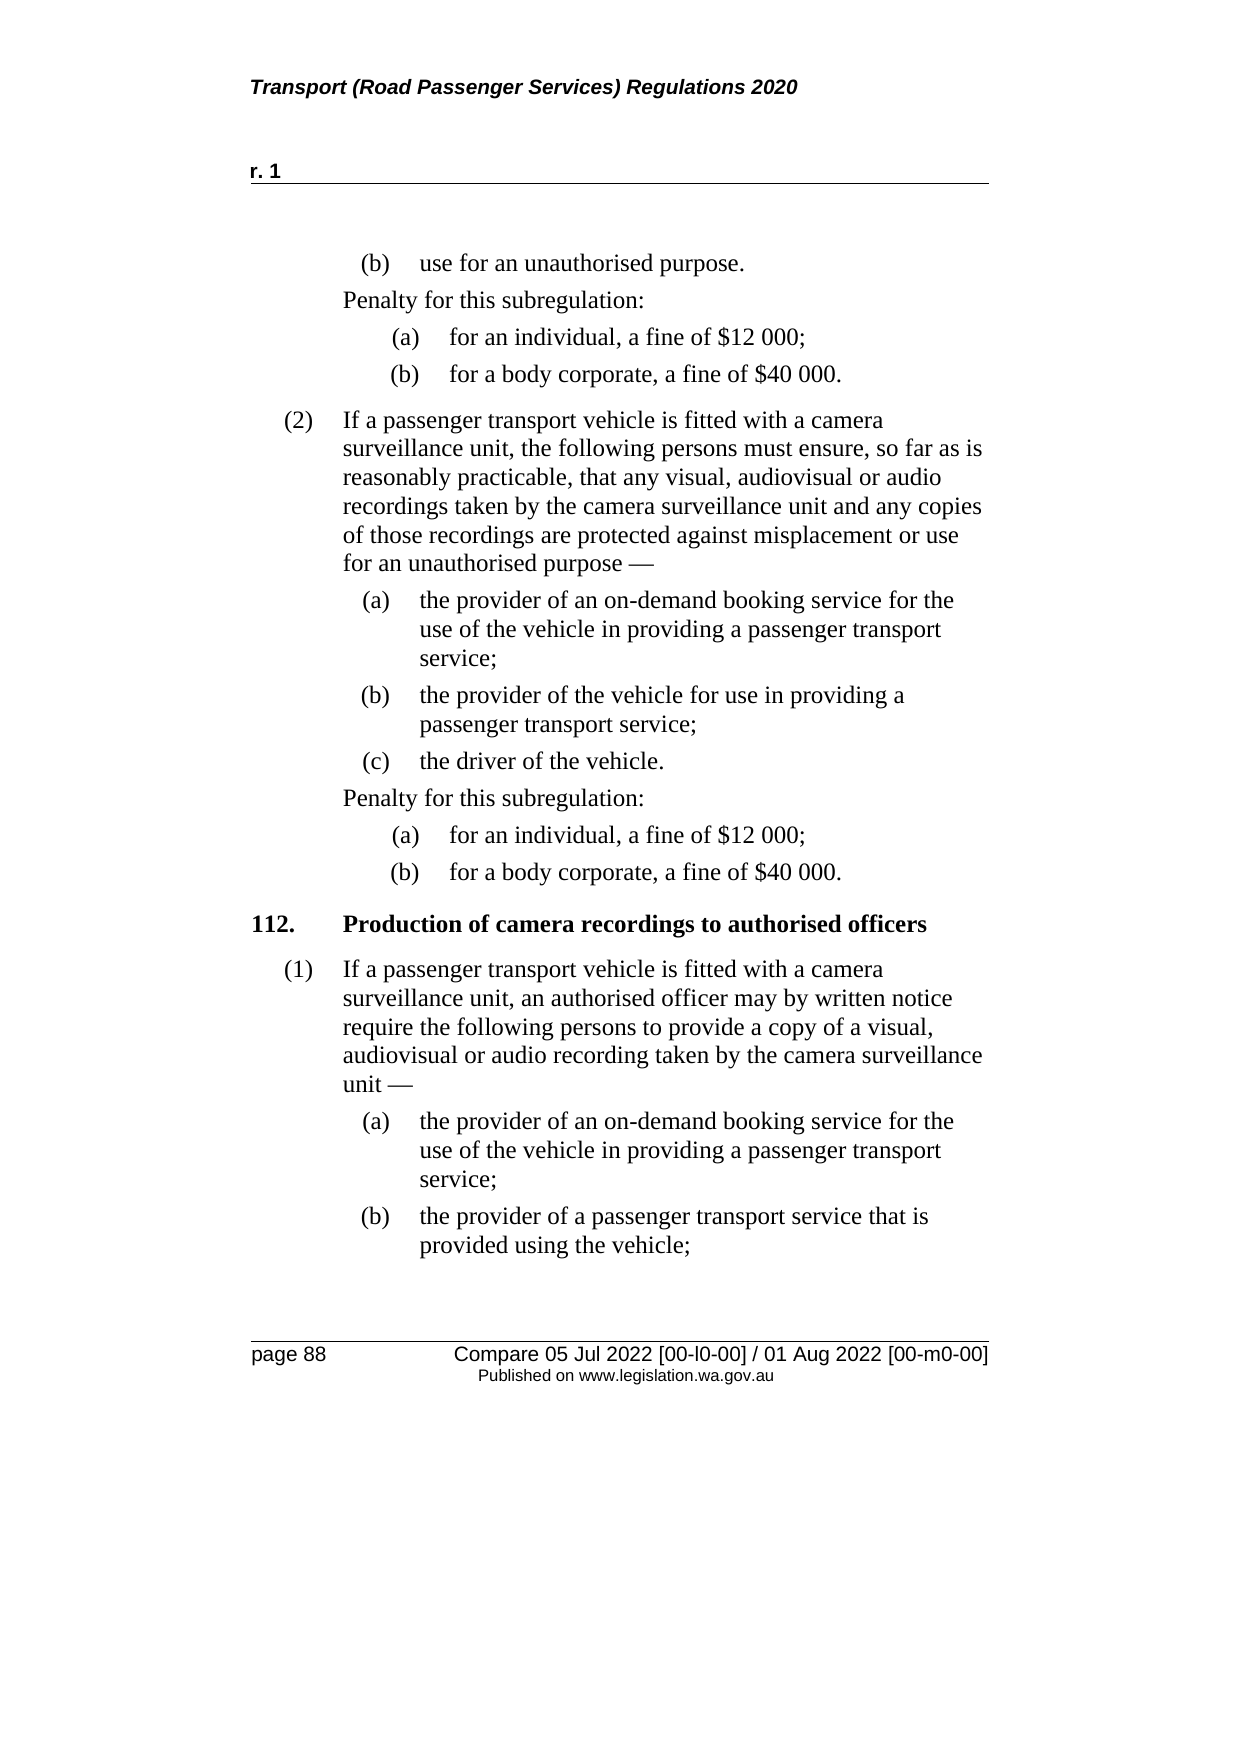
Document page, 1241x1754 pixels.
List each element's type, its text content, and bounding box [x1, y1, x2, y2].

text (a) the provider of an on-demand booking service for the use of the vehicle in providing a passenger transport service; [251, 586, 989, 672]
text (b) the provider of a passenger transport service that is provided using the vehicle; [251, 1201, 989, 1258]
text Penalty for this subregulation: [251, 285, 989, 314]
text (b) for a body corporate, a fine of $40 000. [251, 857, 989, 886]
text (b) for a body corporate, a fine of $40 000. [251, 359, 989, 388]
text (a) the provider of an on-demand booking service for the use of the vehicle in providing a passenger transport service; [251, 1106, 989, 1193]
text (1) If a passenger transport vehicle is fitted with a camera surveillance unit, an authorised officer may by written notice require the following persons to provide a copy of a visual, audiovisual or audio recording taken by the camera surveillance unit — [251, 954, 989, 1098]
text Penalty for this subregulation: [251, 783, 989, 812]
subtitle 112. Production of camera recordings to authorised officers [251, 909, 989, 938]
text (a) for an individual, a fine of $12 000; [251, 322, 989, 351]
text (b) use for an unauthorised purpose. [251, 248, 989, 277]
text (a) for an individual, a fine of $12 000; [251, 820, 989, 849]
text (2) If a passenger transport vehicle is fitted with a camera surveillance unit, the following persons must ensure, so far as is reasonably practicable, that any visual, audiovisual or audio recordings taken by the camera surveillance unit and any copies of those recordings are protected against misplacement or use for an unauthorised purpose — [251, 405, 989, 577]
text (b) the provider of the vehicle for use in providing a passenger transport service; [251, 680, 989, 738]
text (c) the driver of the vehicle. [251, 746, 989, 775]
